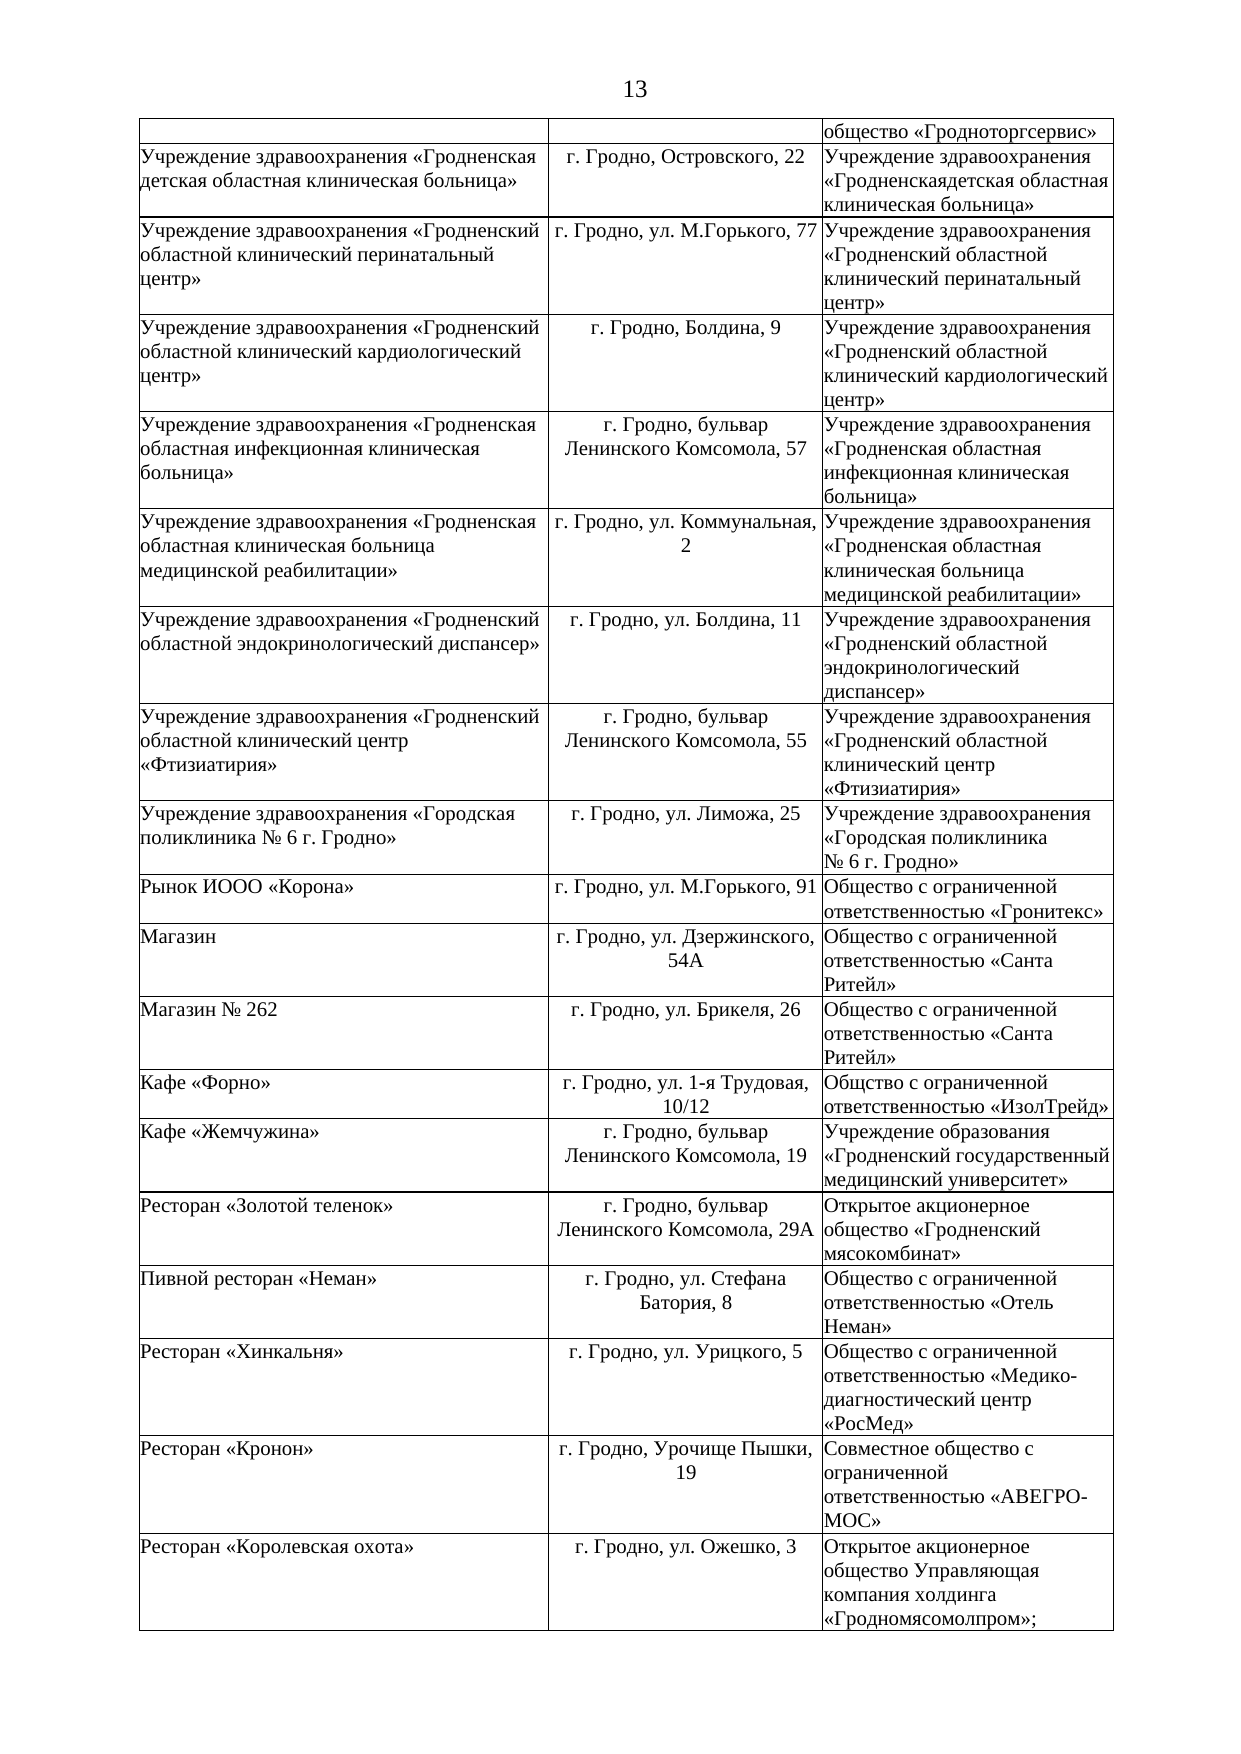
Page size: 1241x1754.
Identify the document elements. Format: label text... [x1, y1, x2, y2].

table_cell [140, 119, 548, 143]
table_cell г. Гродно, ул. Ожешко, 3 [549, 1534, 822, 1630]
table_cell г. Гродно, ул. Лиможа, 25 [549, 801, 822, 873]
table_cell Учреждение здравоохранения «Гродненская областная инфекционная клиническая больница» [140, 412, 548, 508]
table_cell Пивной ресторан «Неман» [140, 1266, 548, 1338]
table_cell Учреждение здравоохранения «Гродненский областной клинический центр «Фтизиатирия» [823, 704, 1113, 800]
table_cell Общство с ограниченной ответственностью «ИзолТрейд» [823, 1070, 1113, 1118]
table_cell г. Гродно, ул. Урицкого, 5 [549, 1339, 822, 1435]
table_cell Учреждение здравоохранения «Гродненский областной клинический кардиологический центр» [140, 315, 548, 411]
table_cell Ресторан «Королевская охота» [140, 1534, 548, 1630]
table_cell Общество с ограниченной ответственностью «Санта Ритейл» [823, 997, 1113, 1069]
table_cell г. Гродно, Урочище Пышки, 19 [549, 1436, 822, 1532]
table_cell г. Гродно, Болдина, 9 [549, 315, 822, 411]
table_cell г. Гродно, бульвар Ленинского Комсомола, 29А [549, 1193, 822, 1265]
table_cell Ресторан «Золотой теленок» [140, 1193, 548, 1265]
table_cell г. Гродно, бульвар Ленинского Комсомола, 57 [549, 412, 822, 508]
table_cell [823, 119, 1113, 143]
table_cell г. Гродно, ул. Болдина, 11 [549, 607, 822, 703]
table_cell Общество с ограниченной ответственностью «Медико-диагностический центр «РосМед» [823, 1339, 1113, 1435]
table_cell Общество с ограниченной ответственностью «Санта Ритейл» [823, 924, 1113, 996]
table_cell г. Гродно, ул. Дзержинского, 54А [549, 924, 822, 996]
table_cell Учреждение здравоохранения «Гродненский областной клинический центр «Фтизиатирия» [140, 704, 548, 800]
table_cell Учреждение здравоохранения «Городская поликлиника № 6 г. Гродно» [140, 801, 548, 873]
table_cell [549, 119, 822, 143]
table_cell г. Гродно, бульвар Ленинского Комсомола, 55 [549, 704, 822, 800]
table_cell Учреждение здравоохранения «Гродненская областная клиническая больница медицинской реабилитации» [140, 509, 548, 606]
table_cell Учреждение здравоохранения «Гродненский областной эндокринологический диспансер» [823, 607, 1113, 703]
table_cell г. Гродно, ул. Брикеля, 26 [549, 997, 822, 1069]
table_cell г. Гродно, ул. М.Горького, 77 [549, 218, 822, 314]
table_cell г. Гродно, ул. Коммунальная, 2 [549, 509, 822, 606]
table_cell Ресторан «Кронон» [140, 1436, 548, 1532]
table_cell Кафе «Форно» [140, 1070, 548, 1118]
table_cell Открытое акционерное общество «Гродненский мясокомбинат» [823, 1193, 1113, 1265]
table_cell г. Гродно, бульвар Ленинского Комсомола, 19 [549, 1119, 822, 1191]
table_cell Общество с ограниченной ответственностью «Отель Неман» [823, 1266, 1113, 1338]
table_cell Открытое акционерное общество Управляющая компания холдинга «Гродномясомолпром»; [823, 1534, 1113, 1630]
table_cell Учреждение здравоохранения «Гродненский областной эндокринологический диспансер» [140, 607, 548, 703]
table_cell г. Гродно, ул. Стефана Батория, 8 [549, 1266, 822, 1338]
table_cell г. Гродно, Островского, 22 [549, 144, 822, 216]
table_cell Учреждение здравоохранения «Гродненская областная клиническая больница медицинской реабилитации» [823, 509, 1113, 606]
table_cell Совместное общество с ограниченной ответственностью «АВЕГРО-МОС» [823, 1436, 1113, 1532]
table_cell Рынок ИООО «Корона» [140, 875, 548, 923]
table_cell Общество с ограниченной ответственностью «Гронитекс» [823, 875, 1113, 923]
table_cell г. Гродно, ул. 1-я Трудовая, 10/12 [549, 1070, 822, 1118]
table_cell Учреждение здравоохранения «Гродненский областной клинический перинатальный центр» [140, 218, 548, 314]
table_cell г. Гродно, ул. М.Горького, 91 [549, 875, 822, 923]
table_cell Магазин № 262 [140, 997, 548, 1069]
table_cell Учреждение здравоохранения «Гродненский областной клинический кардиологический центр» [823, 315, 1113, 411]
table_cell Учреждение здравоохранения «Городская поликлиника № 6 г. Гродно» [823, 801, 1113, 873]
table_cell Учреждение здравоохранения «Гродненскаядетская областная клиническая больница» [823, 144, 1113, 216]
table_cell Учреждение здравоохранения «Гродненский областной клинический перинатальный центр» [823, 218, 1113, 314]
table_cell Ресторан «Хинкальня» [140, 1339, 548, 1435]
table_cell Учреждение образования «Гродненский государственный медицинский университет» [823, 1119, 1113, 1191]
table_cell Кафе «Жемчужина» [140, 1119, 548, 1191]
table_cell Учреждение здравоохранения «Гродненская детская областная клиническая больница» [140, 144, 548, 216]
table_cell Магазин [140, 924, 548, 996]
table_cell Учреждение здравоохранения «Гродненская областная инфекционная клиническая больница» [823, 412, 1113, 508]
